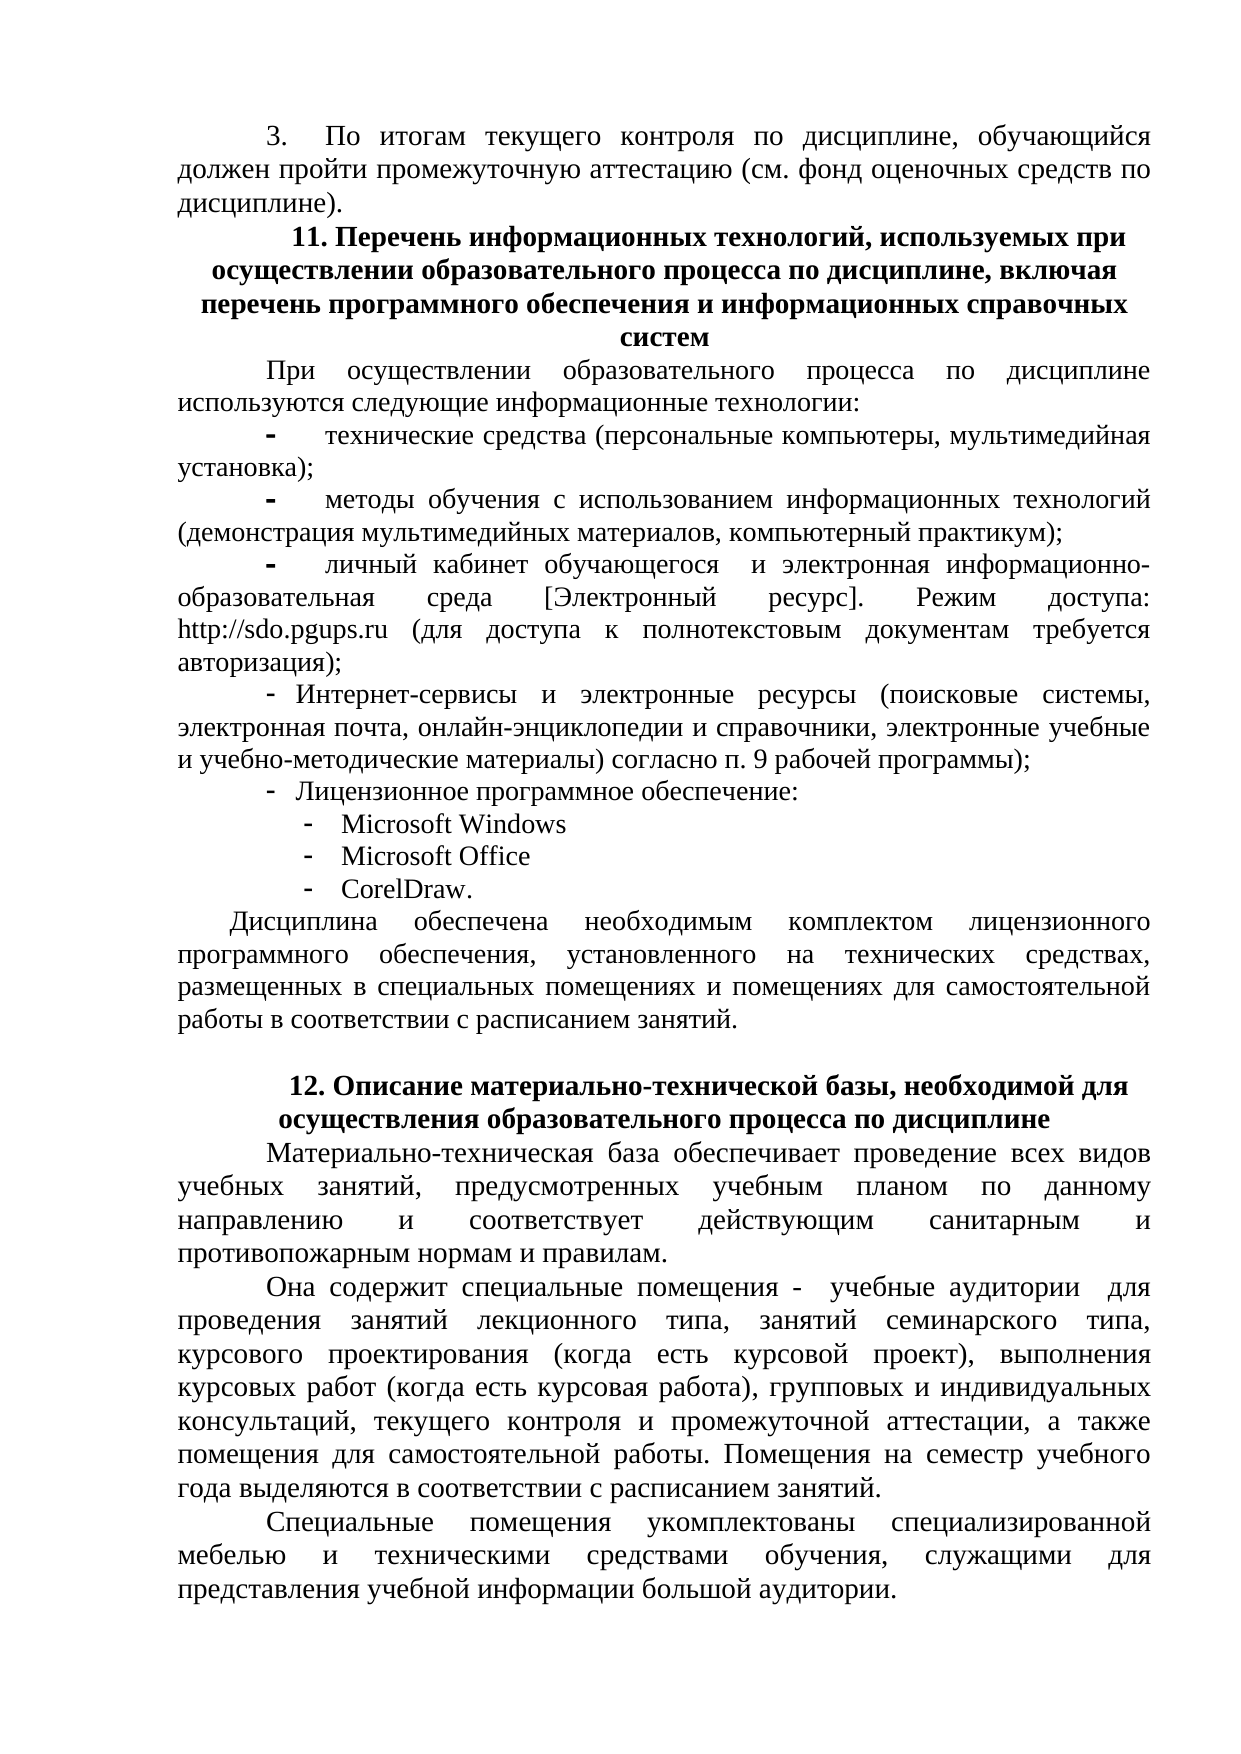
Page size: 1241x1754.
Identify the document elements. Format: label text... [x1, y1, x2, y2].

list Лицензионное программное обеспечение: [266, 774, 1152, 807]
text 12. Описание материально-технической базы, необходимой для осуществления образовательного процесса по дисциплине [177, 1068, 1152, 1135]
text Она содержит специальные помещения - учебные аудитории для проведения занятий лекционного типа, занятий семинарского типа, курсового проектирования (когда есть курсовой проект), выполнения курсовых работ (когда есть курсовая работа), групповых и индивидуальных консультаций, текущего контроля и промежуточной аттестации, а также помещения для самостоятельной работы. Помещения на семестр учебного года выделяются в соответствии с расписанием занятий. [177, 1269, 1152, 1504]
list Microsoft Windows [303, 807, 1152, 839]
list Интернет-сервисы и электронные ресурсы (поисковые системы, электронная почта, онлайн-энциклопедии и справочники, электронные учебные и учебно-методические материалы) согласно п. 9 рабочей программы); [177, 677, 1152, 774]
list технические средства (персональные компьютеры, мультимедийная установка); [177, 418, 1152, 483]
text Специальные помещения укомплектованы специализированной мебелью и техническими средствами обучения, служащими для представления учебной информации большой аудитории. [177, 1504, 1152, 1604]
list CorelDraw. [303, 872, 1152, 904]
list По итогам текущего контроля по дисциплине, обучающийся должен пройти промежуточную аттестацию (см. фонд оценочных средств по дисциплине). [177, 118, 1152, 219]
list личный кабинет обучающегося и электронная информационно-образовательная среда [Электронный ресурс]. Режим доступа: http://sdo.pgups.ru (для доступа к полнотекстовым документам требуется авторизация); [177, 547, 1152, 677]
text При осуществлении образовательного процесса по дисциплине используются следующие информационные технологии: [177, 353, 1152, 418]
text Материально-техническая база обеспечивает проведение всех видов учебных занятий, предусмотренных учебным планом по данному направлению и соответствует действующим санитарным и противопожарным нормам и правилам. [177, 1135, 1152, 1269]
text Дисциплина обеспечена необходимым комплектом лицензионного программного обеспечения, установленного на технических средствах, размещенных в специальных помещениях и помещениях для самостоятельной работы в соответствии с расписанием занятий. [177, 904, 1152, 1034]
list Microsoft Office [303, 839, 1152, 872]
text 11. Перечень информационных технологий, используемых при осуществлении образовательного процесса по дисциплине, включая перечень программного обеспечения и информационных справочных систем [177, 219, 1152, 353]
list методы обучения с использованием информационных технологий (демонстрация мультимедийных материалов, компьютерный практикум); [177, 483, 1152, 547]
